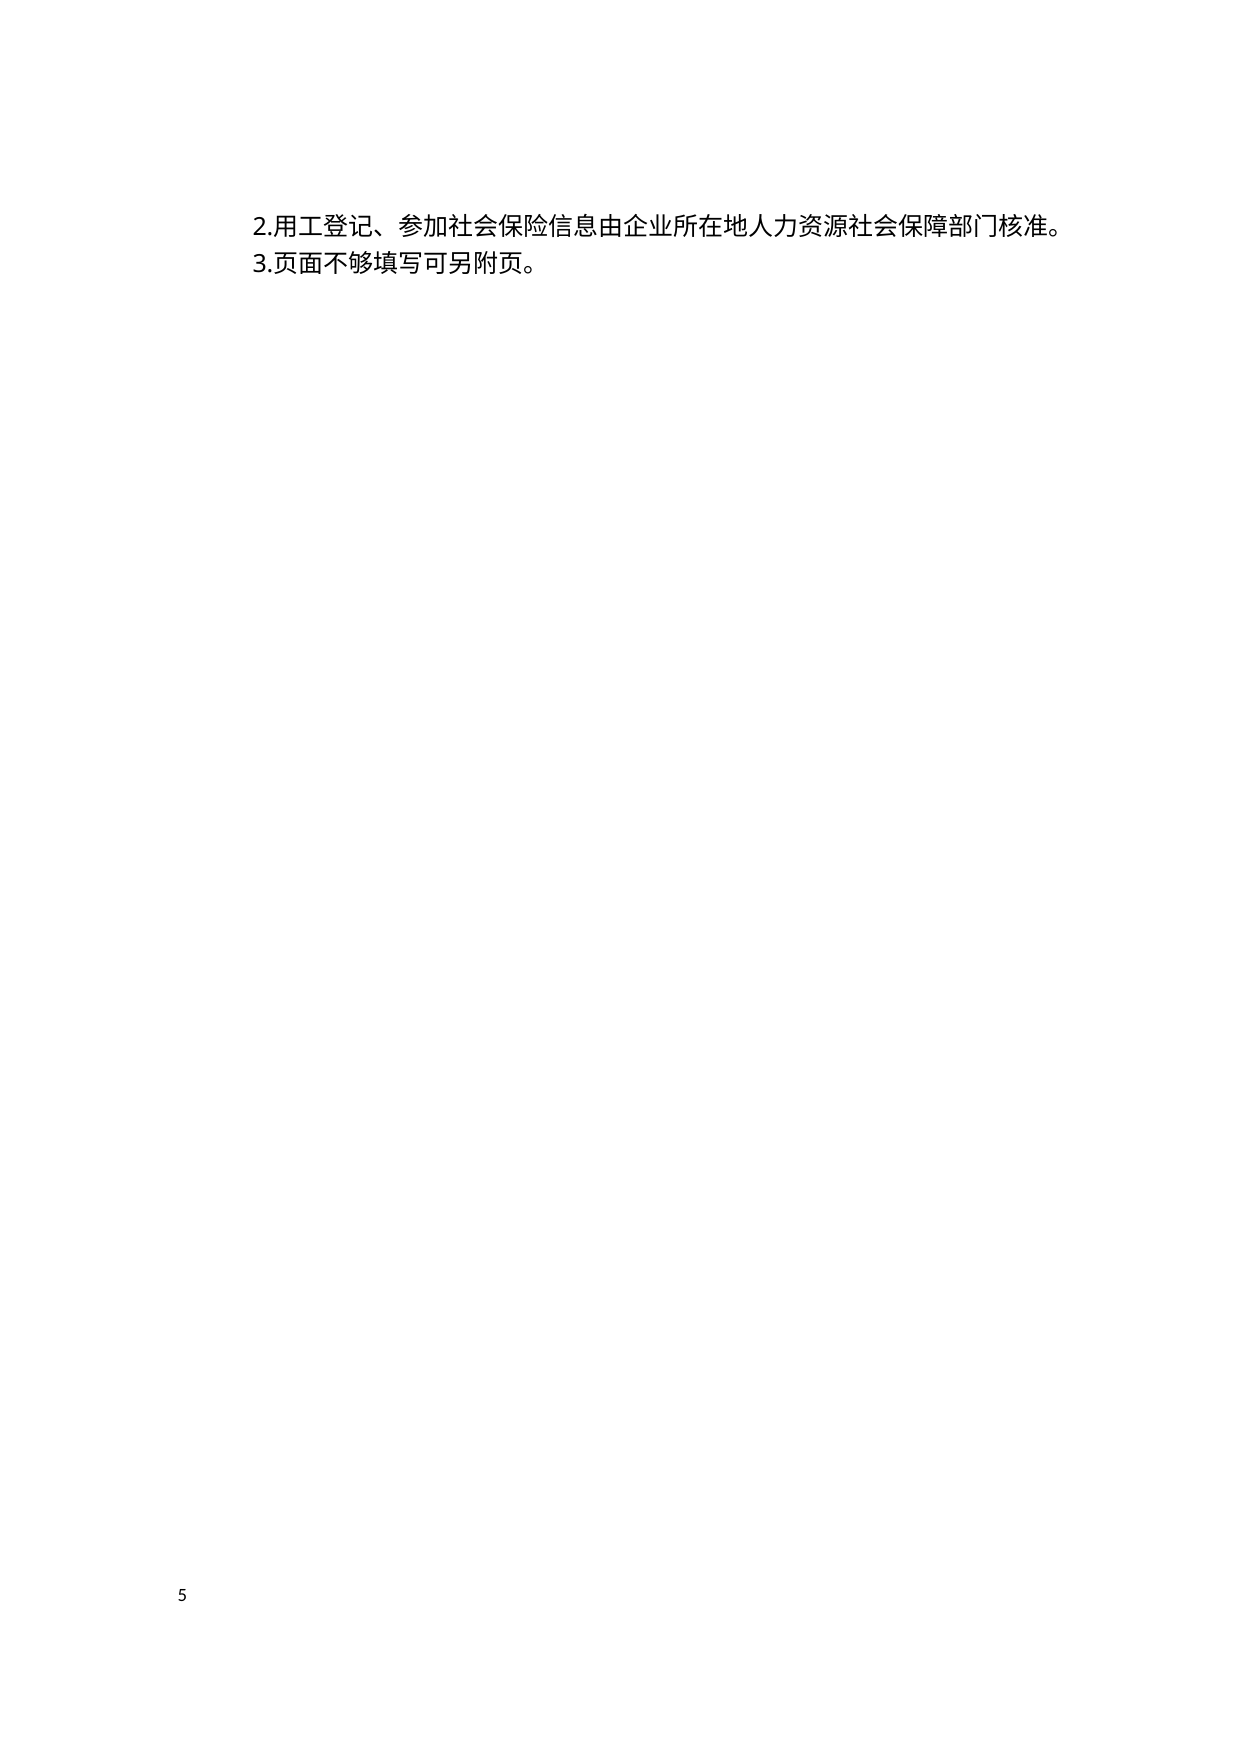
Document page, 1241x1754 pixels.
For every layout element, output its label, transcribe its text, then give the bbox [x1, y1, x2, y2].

text 3.页面不够填写可另附页。 [177, 243, 1063, 279]
list 用工登记、参加社会保险信息由企业所在地人力资源社会保障部门核准。 [177, 207, 1063, 243]
